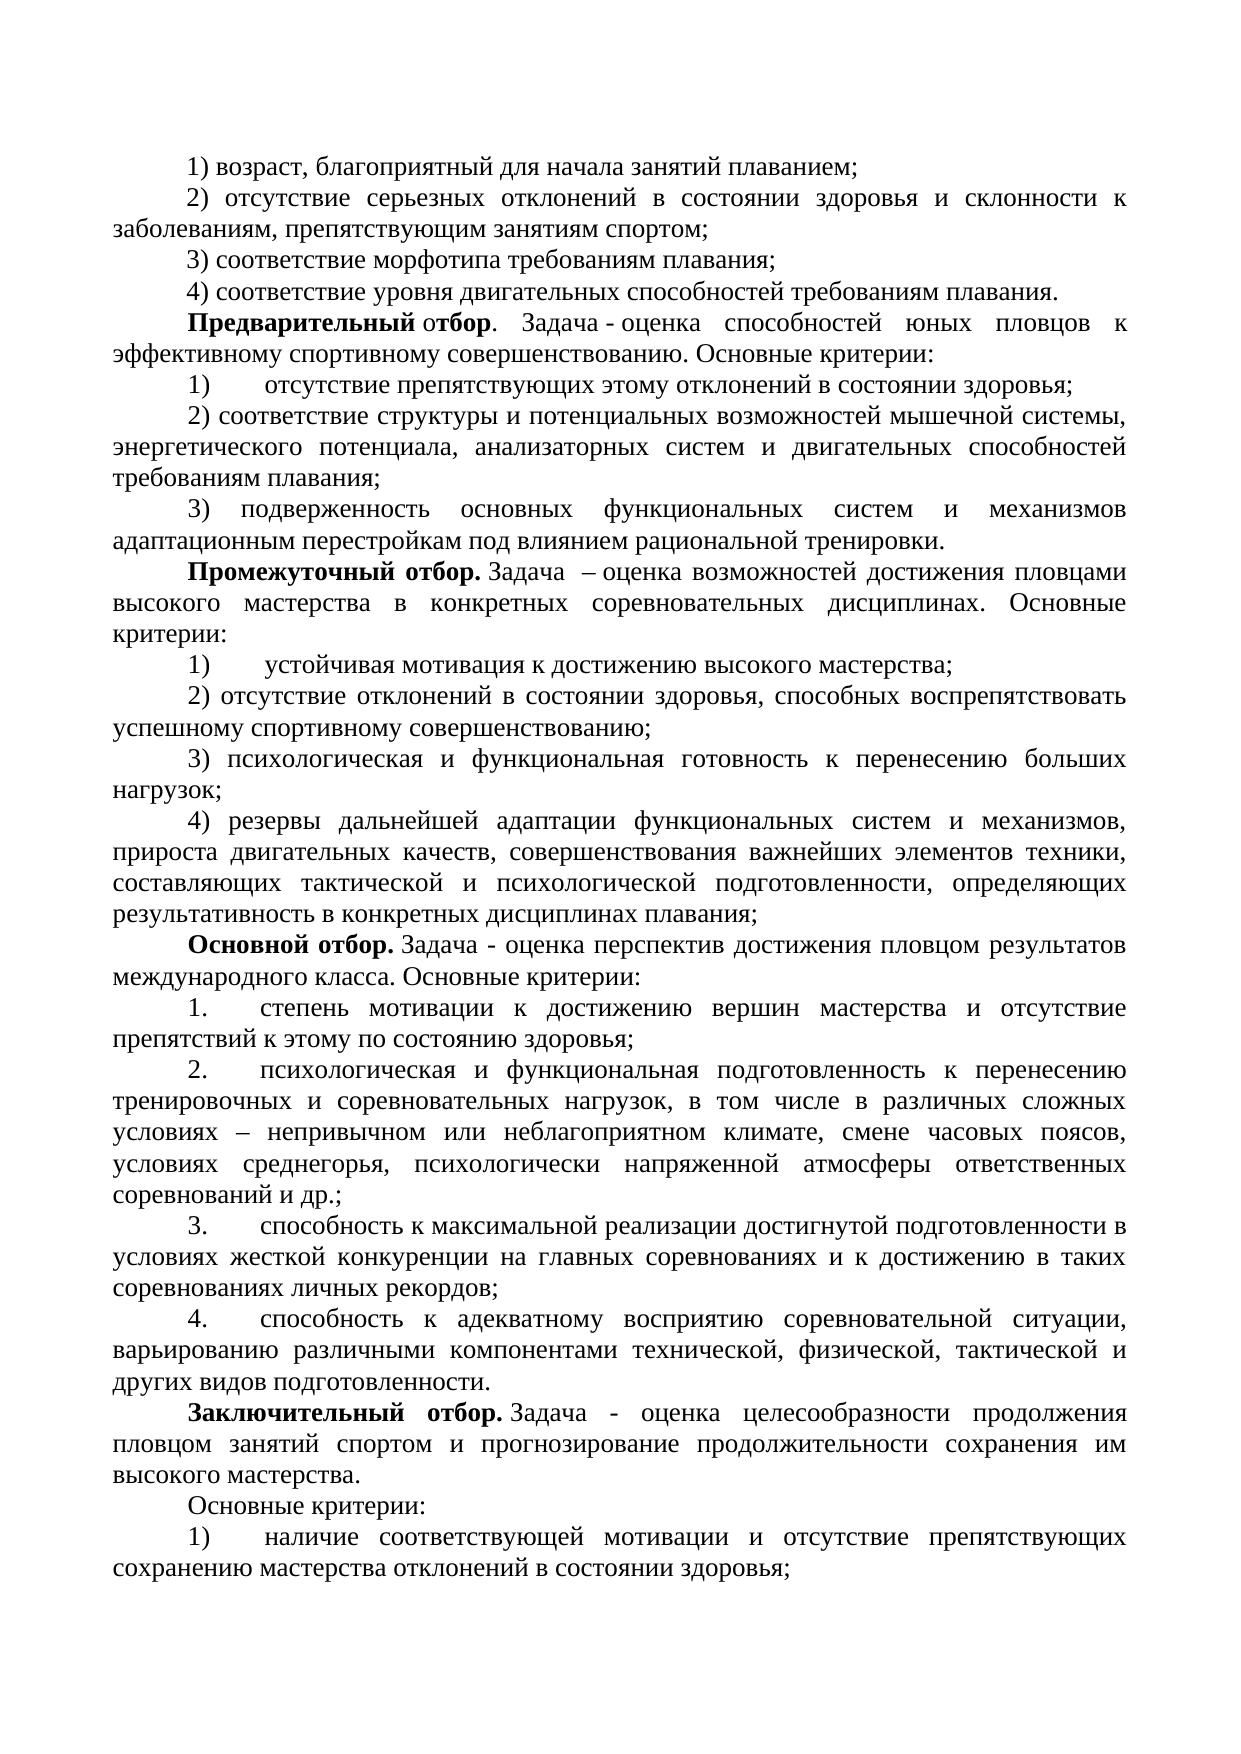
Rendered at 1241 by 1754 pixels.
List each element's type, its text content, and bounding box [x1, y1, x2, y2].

text 4) резервы дальнейшей адаптации функциональных систем и механизмов, прироста двигательных качеств, совершенствования важнейших элементов техники, составляющих тактической и психологической подготовленности, определяющих результативность в конкретных дисциплинах плавания; [112, 804, 1128, 929]
text 2) отсутствие отклонений в состоянии здоровья, способных воспрепятствовать успешному спортивному совершенствованию; [112, 679, 1128, 742]
text 4) соответствие уровня двигательных способностей требованиям плавания. [112, 274, 1128, 306]
text Основной отбор. Задача - оценка перспектив достижения пловцом результатов международного класса. Основные критерии: [112, 929, 1128, 991]
text 3) подверженность основных функциональных систем и механизмов адаптационным перестройкам под влиянием рациональной тренировки. [112, 493, 1128, 555]
text 1) наличие соответствующей мотивации и отсутствие препятствующих сохранению мастерства отклонений в состоянии здоровья; [112, 1520, 1128, 1583]
text 1) возраст, благоприятный для начала занятий плаванием; [112, 150, 1128, 181]
text Предварительный отбор. Задача - оценка способностей юных пловцов к эффективному спортивному совершенствованию. Основные критерии: [112, 306, 1128, 368]
text 1) устойчивая мотивация к достижению высокого мастерства; [112, 648, 1128, 679]
list способность к адекватному восприятию соревновательной ситуации, варьированию различными компонентами технической, физической, тактической и других видов подготовленности. [112, 1302, 1128, 1396]
text Промежуточный отбор. Задача – оценка возможностей достижения пловцами высокого мастерства в конкретных соревновательных дисциплинах. Основные критерии: [112, 555, 1128, 648]
list степень мотивации к достижению вершин мастерства и отсутствие препятствий к этому по состоянию здоровья; [112, 991, 1128, 1053]
text Основные критерии: [112, 1489, 1128, 1520]
text 3) психологическая и функциональная готовность к перенесению больших нагрузок; [112, 742, 1128, 804]
list способность к максимальной реализации достигнутой подготовленности в условиях жесткой конкуренции на главных соревнованиях и к достижению в таких соревнованиях личных рекордов; [112, 1209, 1128, 1302]
list психологическая и функциональная подготовленность к перенесению тренировочных и соревновательных нагрузок, в том числе в различных сложных условиях – непривычном или неблагоприятном климате, смене часовых поясов, условиях среднегорья, психологически напряженной атмосферы ответственных соревнований и др.; [112, 1053, 1128, 1209]
text 1) отсутствие препятствующих этому отклонений в состоянии здоровья; [112, 368, 1128, 399]
text 3) соответствие морфотипа требованиям плавания; [112, 243, 1128, 274]
text Заключительный отбор. Задача - оценка целесообразности продолжения пловцом занятий спортом и прогнозирование продолжительности сохранения им высокого мастерства. [112, 1396, 1128, 1489]
text 2) отсутствие серьезных отклонений в состоянии здоровья и склонности к заболеваниям, препятствующим занятиям спортом; [112, 181, 1128, 243]
text 2) соответствие структуры и потенциальных возможностей мышечной системы, энергетического потенциала, анализаторных систем и двигательных способностей требованиям плавания; [112, 399, 1128, 493]
